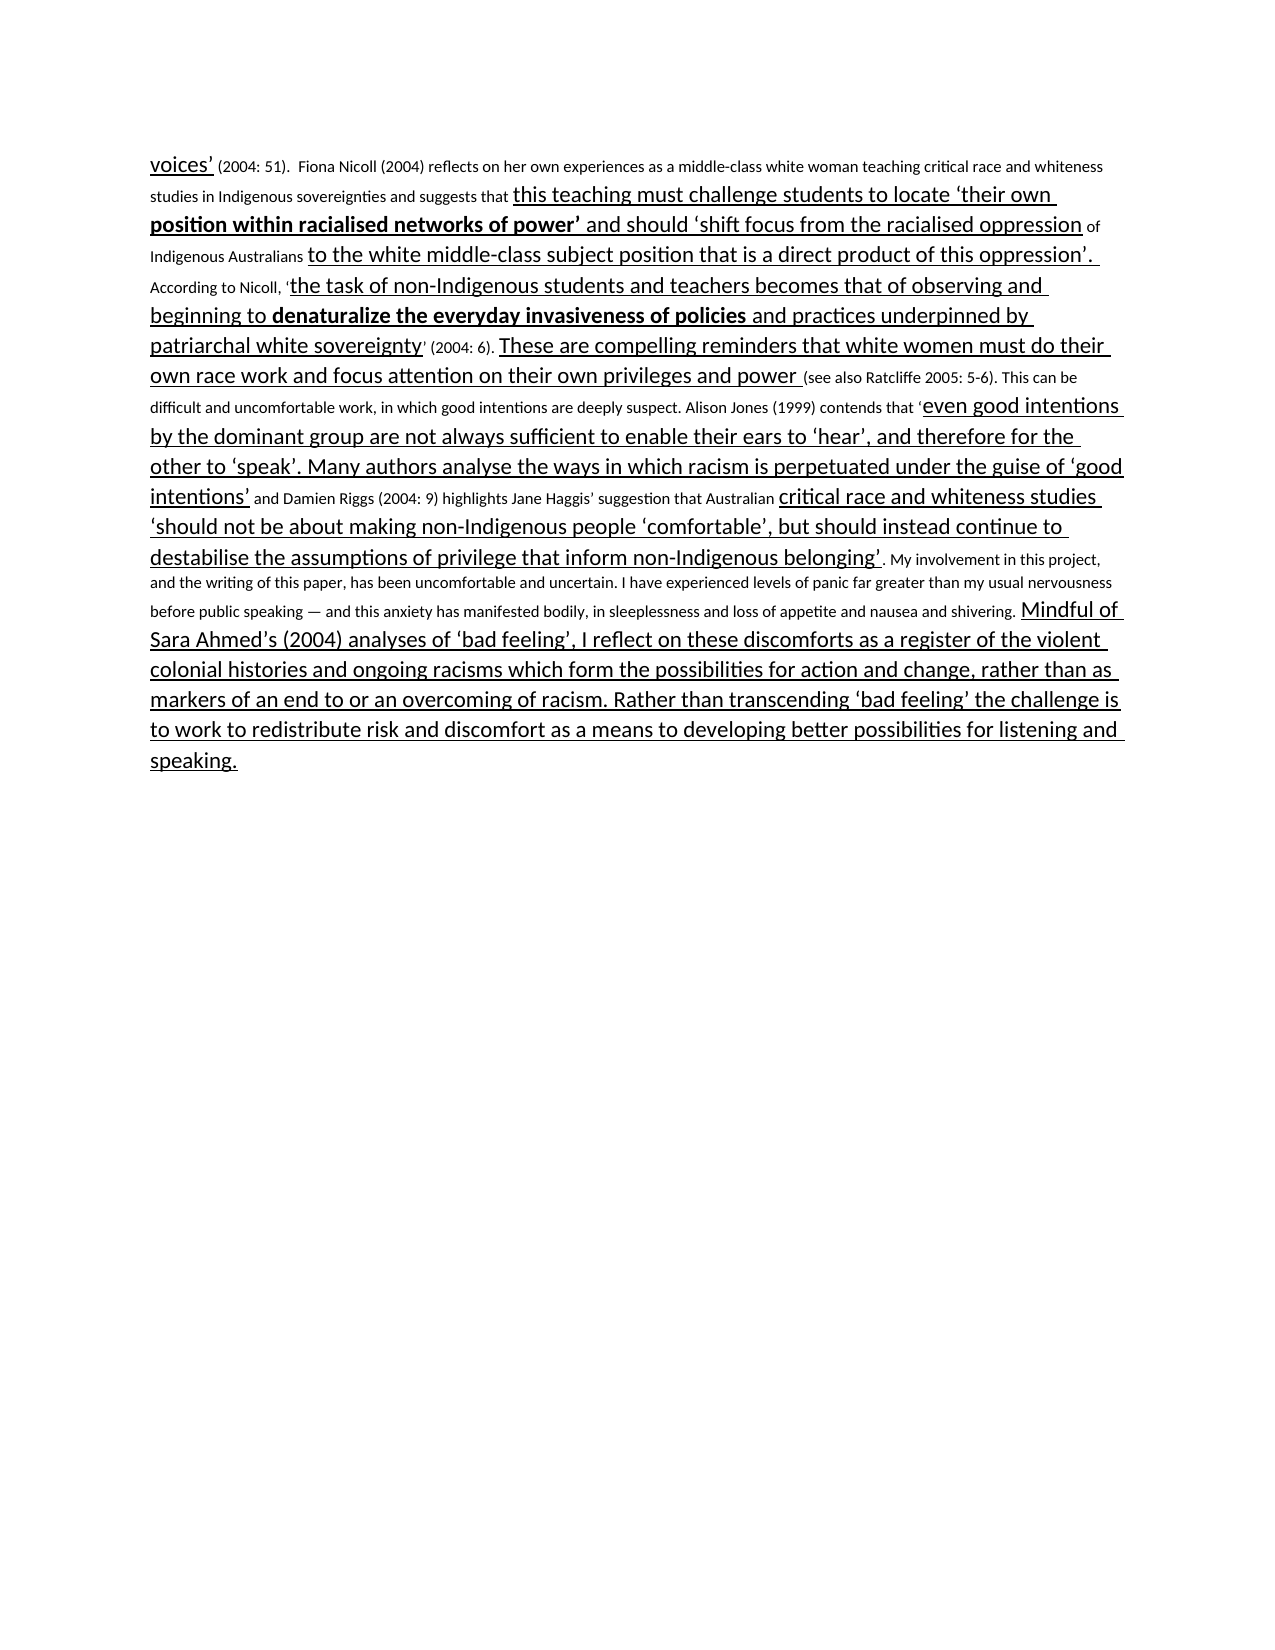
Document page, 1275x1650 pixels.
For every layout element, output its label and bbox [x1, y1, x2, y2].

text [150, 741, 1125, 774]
text [150, 150, 1125, 740]
